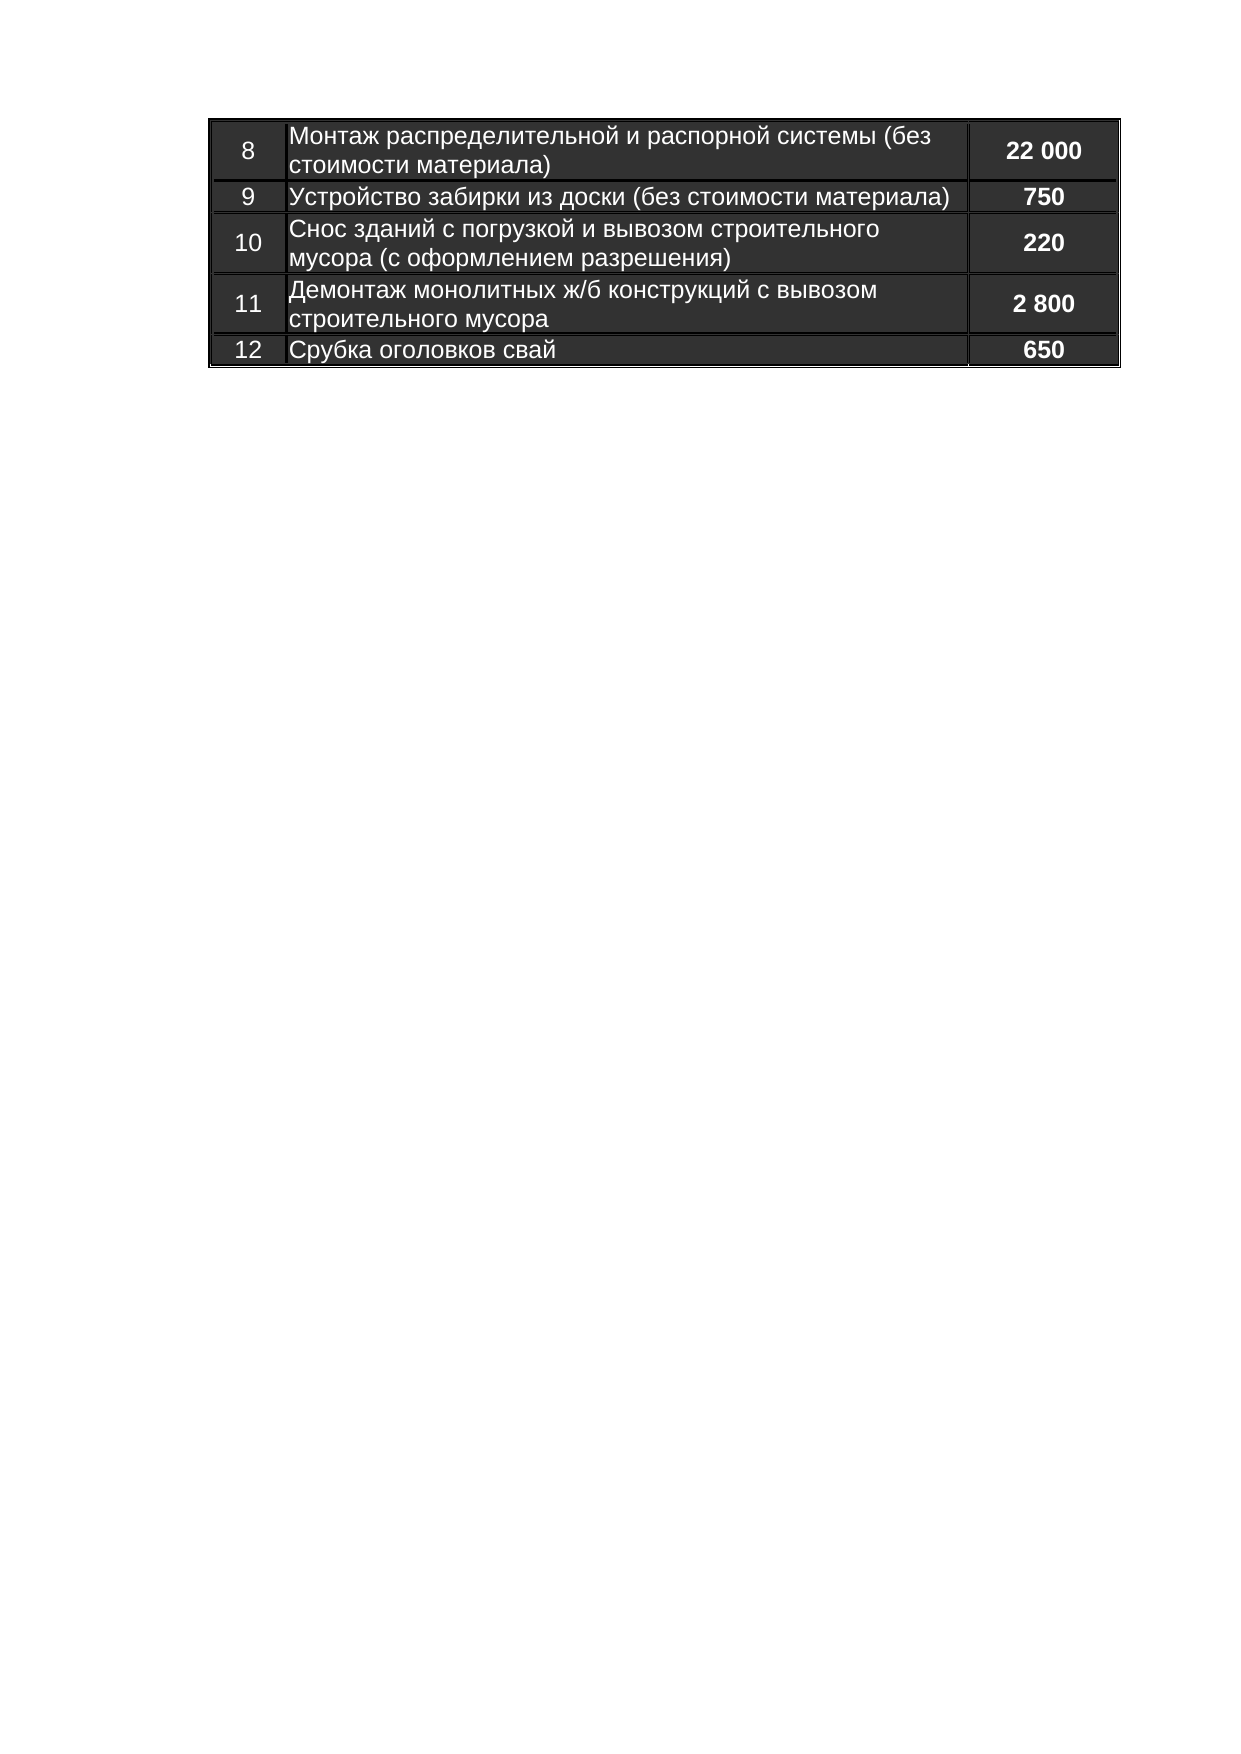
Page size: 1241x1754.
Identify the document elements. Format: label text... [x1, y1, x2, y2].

table_cell 9 [212, 179, 285, 211]
table_cell 22 000 [969, 122, 1118, 179]
table_cell 10 [210, 211, 286, 272]
table_cell Снос зданий с погрузкой и вывозом строительного мусора (с оформлением разрешения) [288, 214, 967, 272]
table_cell 220 [969, 211, 1119, 272]
table_cell 2 800 [969, 272, 1119, 332]
table_cell 650 [969, 332, 1118, 364]
table_cell Срубка оголовков свай [286, 336, 969, 364]
table_cell 750 [970, 179, 1118, 211]
table_cell Демонтаж монолитных ж/б конструкций с вывозом строительного мусора [288, 275, 967, 332]
table_cell 8 [212, 122, 286, 179]
table_cell Монтаж распределительной и распорной системы (без стоимости материала) [286, 122, 969, 179]
table_cell 12 [212, 332, 286, 364]
table_cell 11 [210, 272, 286, 332]
table_cell Устройство забирки из доски (без стоимости материала) [288, 182, 967, 211]
